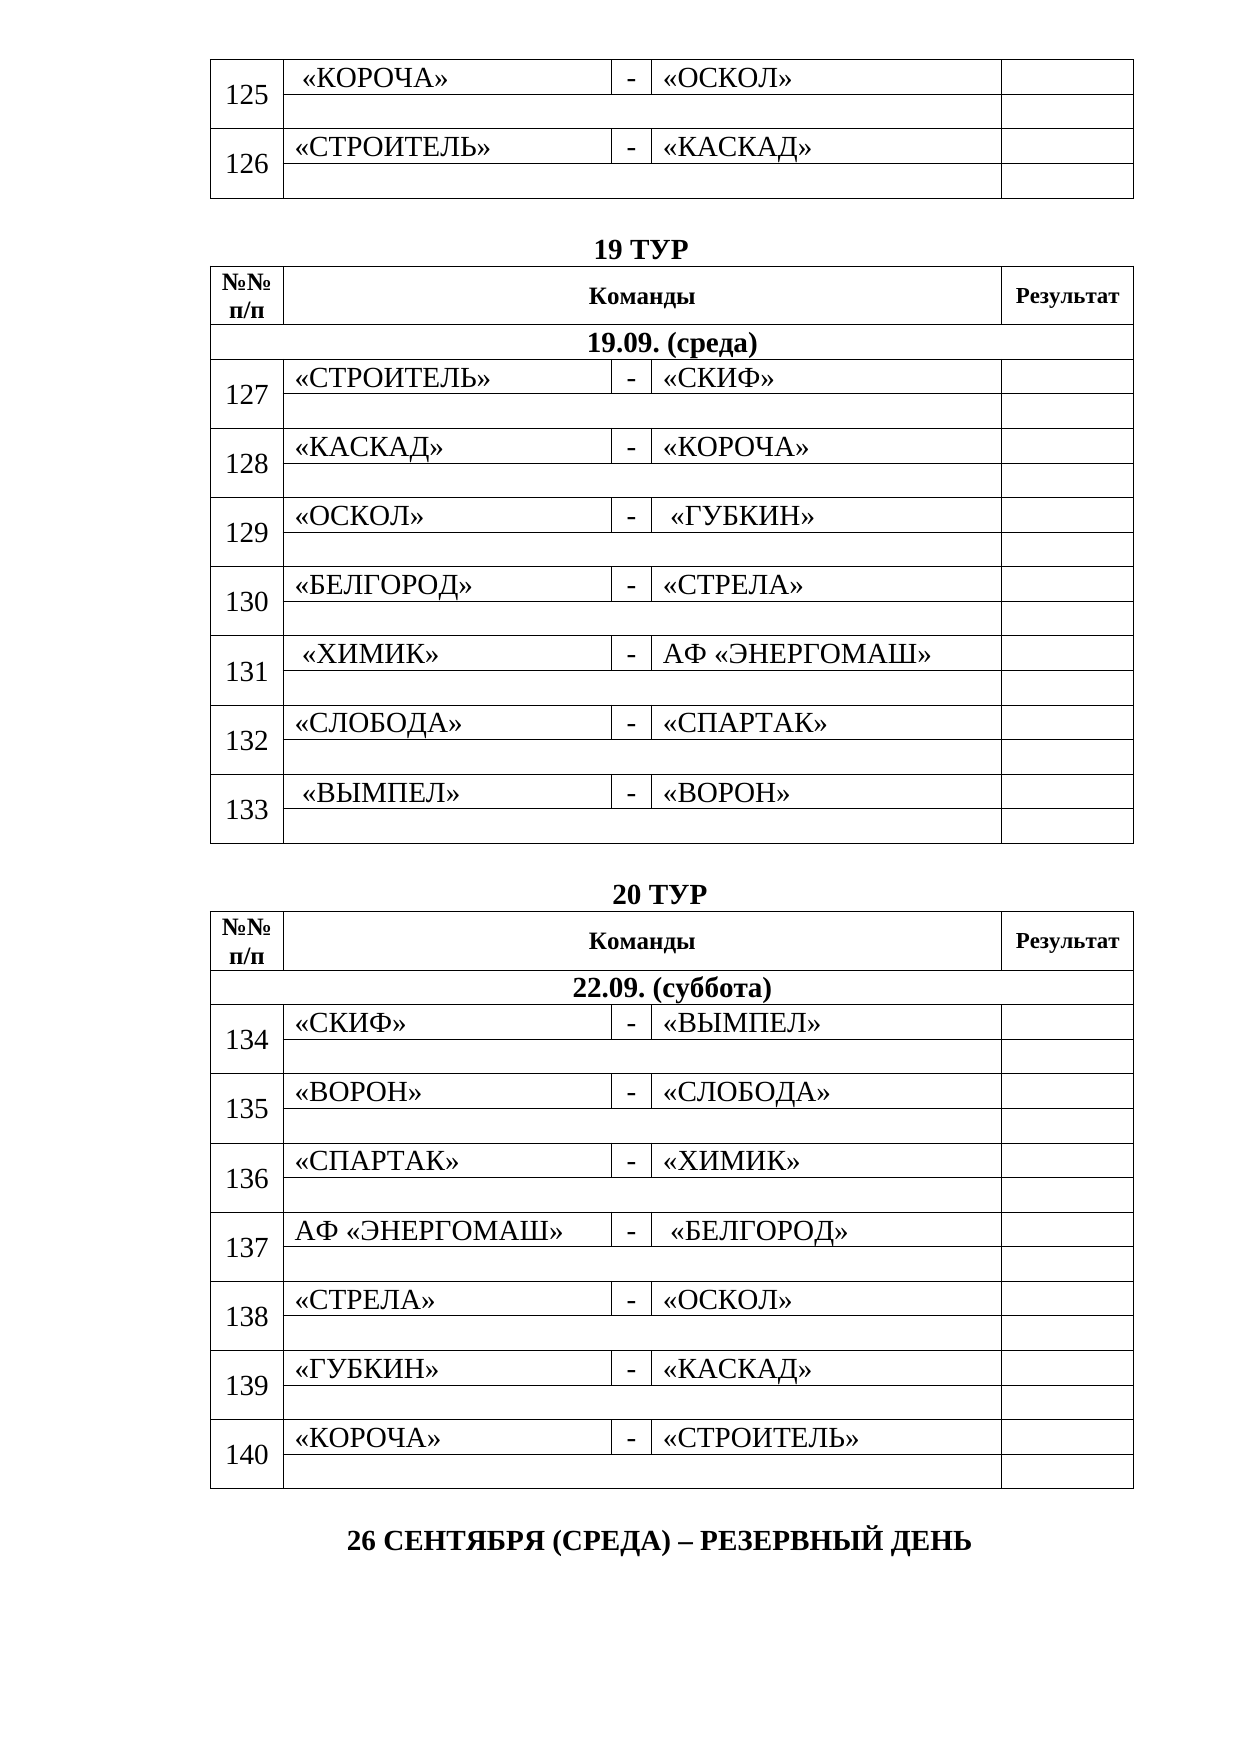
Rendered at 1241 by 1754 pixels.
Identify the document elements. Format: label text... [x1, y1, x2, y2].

table_cell [1002, 775, 1133, 808]
table_cell [1002, 1144, 1133, 1177]
table_cell [1002, 1386, 1133, 1419]
table_header Команды [284, 267, 1001, 324]
table_cell [1002, 602, 1133, 635]
table_cell 133 [211, 775, 283, 843]
table_cell 140 [211, 1420, 283, 1488]
table_cell «ГУБКИН» [652, 498, 1001, 532]
table_cell [1002, 1213, 1133, 1246]
table_cell - [612, 1005, 651, 1039]
table_cell «ХИМИК» [652, 1144, 1001, 1177]
table_cell «СТРОИТЕЛЬ» [284, 129, 611, 163]
table_cell [1002, 1074, 1133, 1108]
table_cell «СКИФ» [652, 360, 1001, 393]
table_cell [284, 1040, 1001, 1073]
table_cell [1002, 1420, 1133, 1454]
table_cell «ОСКОЛ» [652, 60, 1001, 94]
table_cell [1002, 360, 1133, 393]
table_cell «ОСКОЛ» [284, 498, 611, 532]
table_cell [1002, 567, 1133, 601]
table_cell - [612, 706, 651, 739]
table_cell 137 [211, 1213, 283, 1281]
table_cell [1002, 1455, 1133, 1488]
table_cell [284, 394, 1001, 428]
table_cell [284, 533, 1001, 566]
table_cell [284, 809, 1001, 843]
table_cell «СТРОИТЕЛЬ» [284, 360, 611, 393]
table_cell [1002, 1178, 1133, 1212]
table_cell - [612, 429, 651, 462]
text 19 ТУР [148, 232, 1134, 266]
table_cell [284, 464, 1001, 497]
table_cell [1002, 1109, 1133, 1142]
table_cell [284, 671, 1001, 704]
table_cell - [612, 1074, 651, 1108]
table_cell [1002, 498, 1133, 532]
table_header Результат [1002, 912, 1133, 969]
table_cell «СТРЕЛА» [652, 567, 1001, 601]
table_cell [1002, 1005, 1133, 1039]
table_cell - [612, 1282, 651, 1315]
table_cell - [612, 129, 651, 163]
table_cell [1002, 1040, 1133, 1073]
table_cell [1002, 1247, 1133, 1281]
table_cell 22.09. (суббота) [211, 971, 1133, 1004]
table_cell «КОРОЧА» [284, 60, 611, 94]
table_cell [284, 1316, 1001, 1350]
table_cell [284, 1455, 1001, 1488]
table_cell [284, 164, 1001, 197]
table_cell 132 [211, 706, 283, 774]
table_cell [1002, 1282, 1133, 1315]
table_cell [1002, 1351, 1133, 1384]
table_cell 125 [211, 60, 283, 128]
table_cell - [612, 60, 651, 94]
table_cell - [612, 1213, 651, 1246]
table_cell - [612, 1144, 651, 1177]
table_cell [1002, 394, 1133, 428]
table_cell [1002, 129, 1133, 163]
table_cell [284, 740, 1001, 774]
table_cell [1002, 95, 1133, 128]
table_cell «ВОРОН» [284, 1074, 611, 1108]
table_cell [1002, 636, 1133, 670]
table_cell «СЛОБОДА» [652, 1074, 1001, 1108]
table_cell [284, 1178, 1001, 1212]
table_cell 126 [211, 129, 283, 197]
table_cell «ВОРОН» [652, 775, 1001, 808]
table_cell [1002, 533, 1133, 566]
table_cell [284, 602, 1001, 635]
table_cell «КОРОЧА» [284, 1420, 611, 1454]
table_cell 128 [211, 429, 283, 497]
table_cell [284, 1386, 1001, 1419]
table_cell 139 [211, 1351, 283, 1419]
table_cell [1002, 706, 1133, 739]
table_cell [284, 1109, 1001, 1142]
table_cell [284, 95, 1001, 128]
table_cell 134 [211, 1005, 283, 1073]
table_cell «ВЫМПЕЛ» [284, 775, 611, 808]
table_header Команды [284, 912, 1001, 969]
table_cell «КАСКАД» [284, 429, 611, 462]
table_cell - [612, 636, 651, 670]
table_cell «СКИФ» [284, 1005, 611, 1039]
table_cell «СТРЕЛА» [284, 1282, 611, 1315]
text 20 ТУР [185, 877, 1134, 911]
table_cell 138 [211, 1282, 283, 1350]
table_cell [1002, 671, 1133, 704]
table_cell 135 [211, 1074, 283, 1142]
table_header Результат [1002, 267, 1133, 324]
table_cell «БЕЛГОРОД» [652, 1213, 1001, 1246]
table_cell АФ «ЭНЕРГОМАШ» [284, 1213, 611, 1246]
table_cell «КАСКАД» [652, 129, 1001, 163]
table_cell - [612, 1351, 651, 1384]
text 26 СЕНТЯБРЯ (СРЕДА) – РЕЗЕРВНЫЙ ДЕНЬ [185, 1523, 1134, 1556]
table_cell «ГУБКИН» [284, 1351, 611, 1384]
table_cell [1002, 164, 1133, 197]
table_cell [284, 1247, 1001, 1281]
table_cell [1002, 60, 1133, 94]
table_cell 130 [211, 567, 283, 635]
table_cell 127 [211, 360, 283, 428]
table_cell 129 [211, 498, 283, 566]
table_cell - [612, 775, 651, 808]
table_cell - [612, 567, 651, 601]
table_header №№ п/п [211, 267, 283, 324]
table_cell «КОРОЧА» [652, 429, 1001, 462]
table_header №№ п/п [211, 912, 283, 969]
table_cell 131 [211, 636, 283, 704]
table_cell АФ «ЭНЕРГОМАШ» [652, 636, 1001, 670]
table_cell «СПАРТАК» [652, 706, 1001, 739]
table_cell [1002, 464, 1133, 497]
table_cell «СПАРТАК» [284, 1144, 611, 1177]
table_cell [1002, 429, 1133, 462]
table_cell «СЛОБОДА» [284, 706, 611, 739]
table_cell [1002, 1316, 1133, 1350]
table_cell «ХИМИК» [284, 636, 611, 670]
table_cell 136 [211, 1144, 283, 1212]
table_cell «ОСКОЛ» [652, 1282, 1001, 1315]
table_cell 19.09. (среда) [211, 325, 1133, 359]
table_cell - [612, 360, 651, 393]
table_cell «СТРОИТЕЛЬ» [652, 1420, 1001, 1454]
table_cell - [612, 1420, 651, 1454]
table_cell [1002, 809, 1133, 843]
table_cell [1002, 740, 1133, 774]
table_cell - [612, 498, 651, 532]
table_cell «БЕЛГОРОД» [284, 567, 611, 601]
table_cell «КАСКАД» [652, 1351, 1001, 1384]
table_cell «ВЫМПЕЛ» [652, 1005, 1001, 1039]
